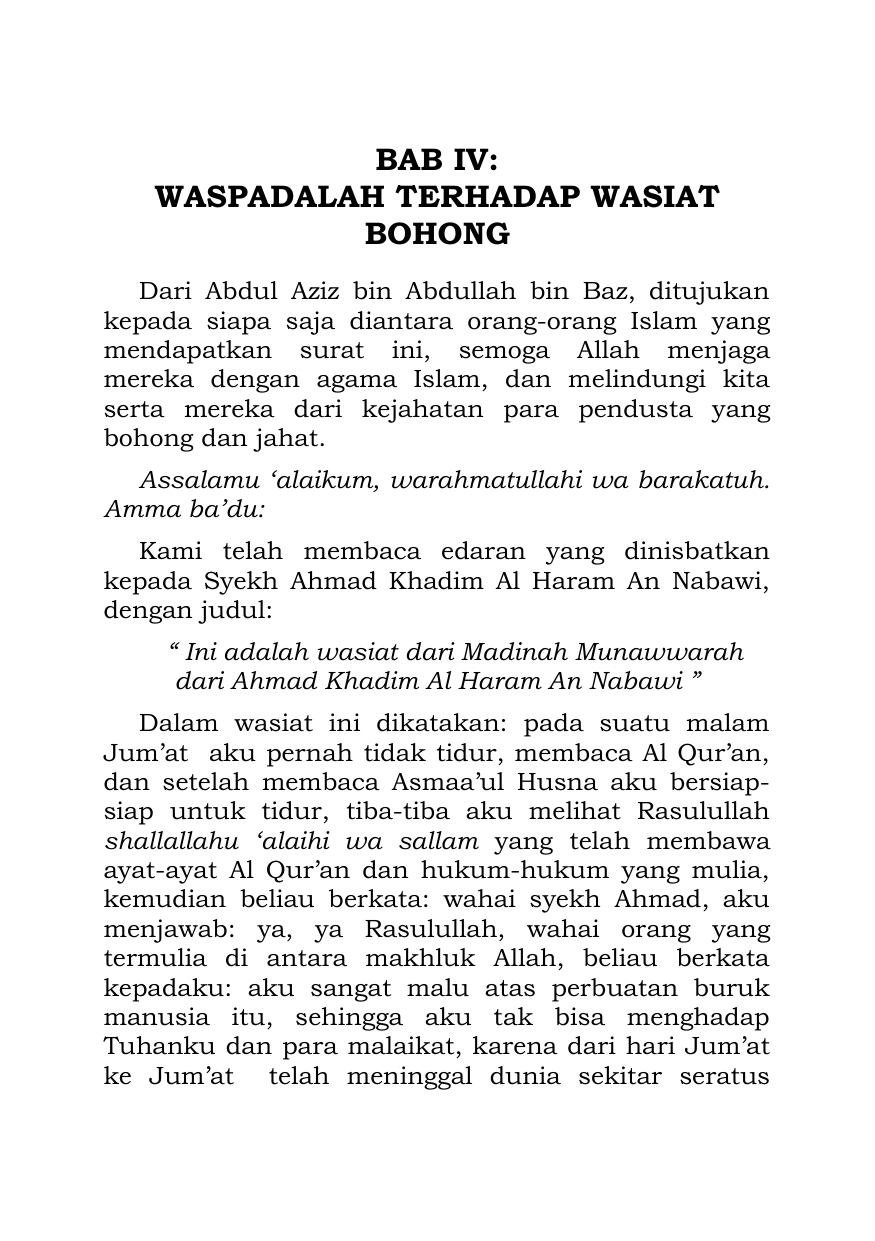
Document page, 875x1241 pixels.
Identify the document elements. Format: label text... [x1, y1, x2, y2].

text BAB IV: WASPADALAH TERHADAP WASIAT BOHONG [103, 141, 771, 251]
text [103, 708, 771, 1090]
text Assalamu ‘alaikum, warahmatullahi wa barakatuh. Amma ba’du: [103, 465, 771, 524]
text Dari Abdul Aziz bin Abdullah bin Baz, ditujukan kepada siapa saja diantara orang-orang Islam yang mendapatkan surat ini, semoga Allah menjaga mereka dengan agama Islam, dan melindungi kita serta mereka dari kejahatan para pendusta yang bohong dan jahat. [103, 276, 771, 452]
text “ Ini adalah wasiat dari Madinah Munawwarah dari Ahmad Khadim Al Haram An Nabawi ” [103, 637, 771, 696]
text Kami telah membaca edaran yang dinisbatkan kepada Syekh Ahmad Khadim Al Haram An Nabawi, dengan judul: [103, 536, 771, 624]
